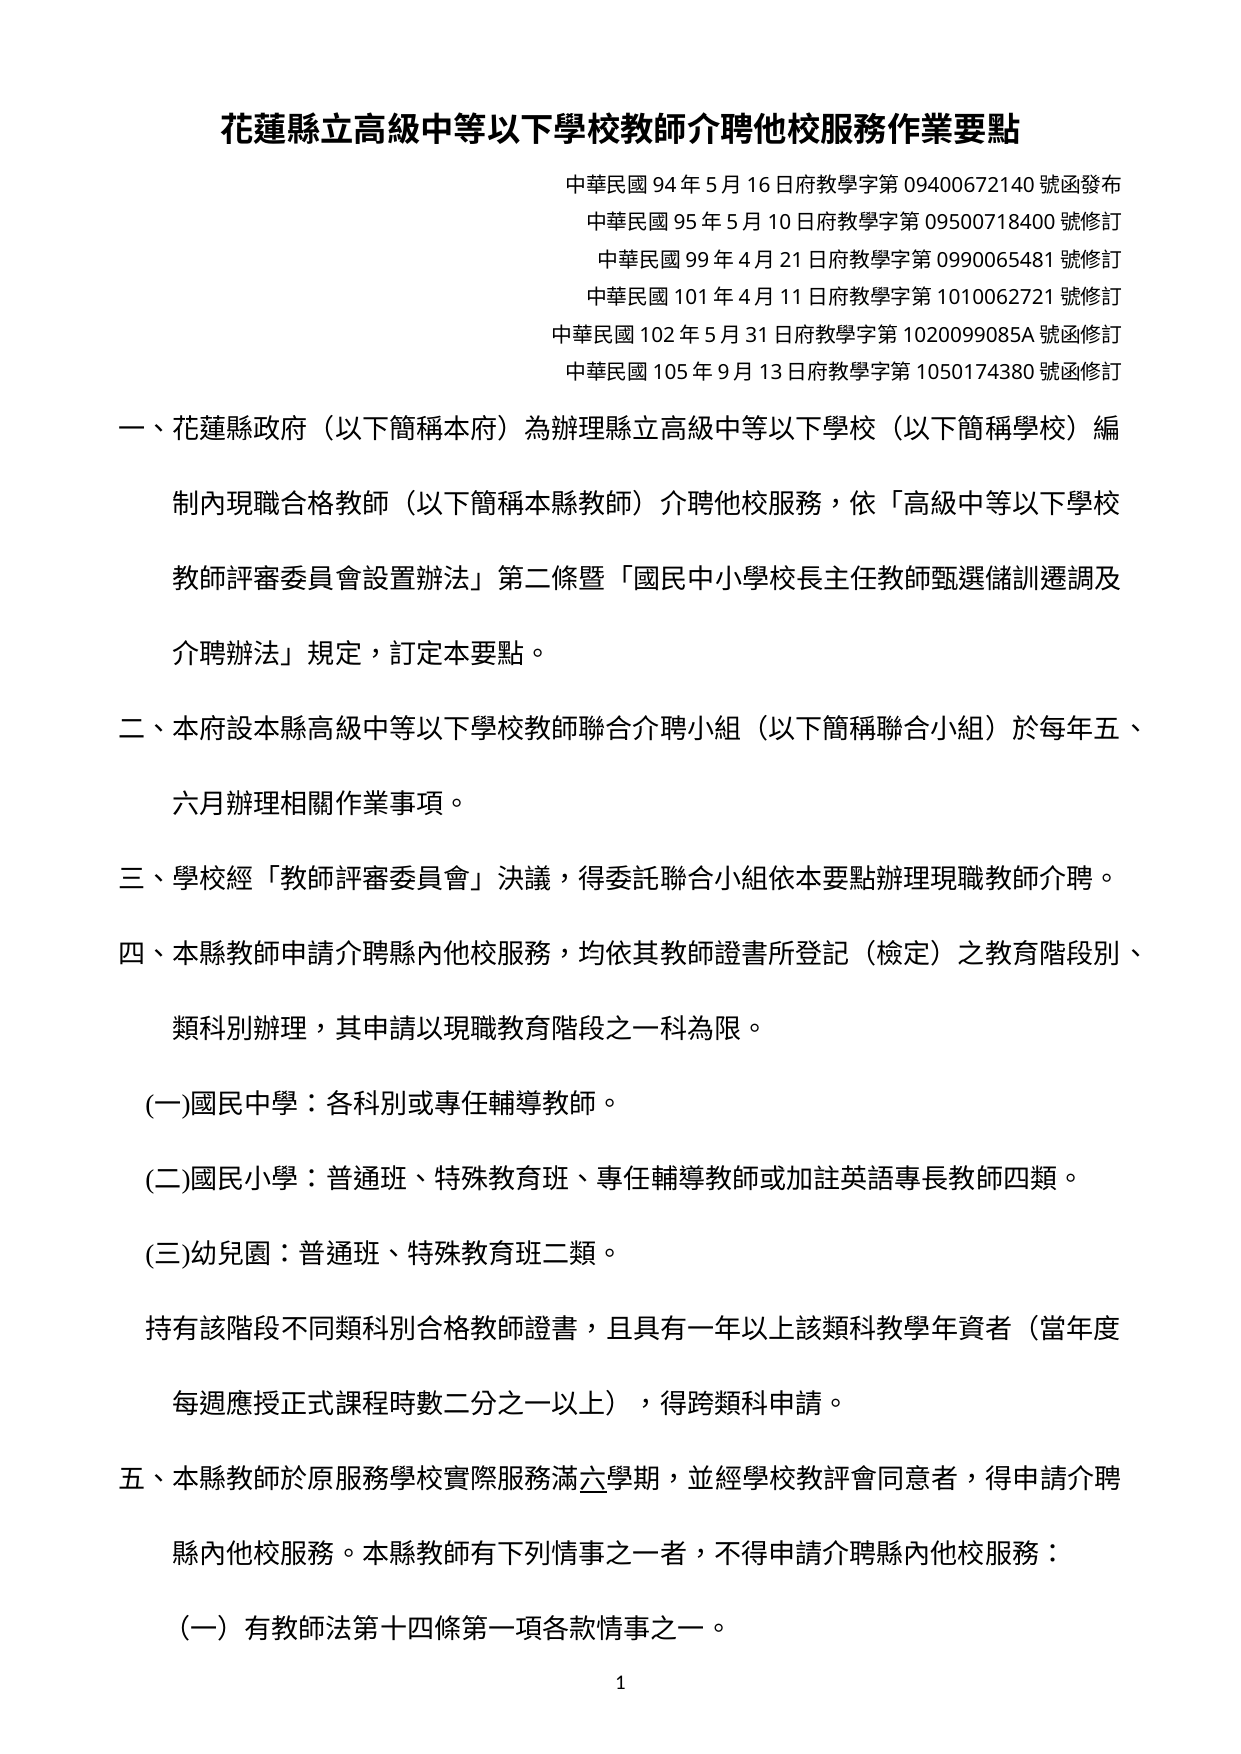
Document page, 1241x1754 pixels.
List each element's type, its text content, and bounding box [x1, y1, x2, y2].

text 花蓮縣立高級中等以下學校教師介聘他校服務作業要點 [118, 89, 1122, 164]
text 中華民國99年4月21日府教學字第0990065481號修訂 [118, 239, 1122, 277]
text 中華民國94年5月16日府教學字第09400672140號函發布 [118, 164, 1122, 202]
text 四、本縣教師申請介聘縣內他校服務，均依其教師證書所登記（檢定）之教育階段別、類科別辦理，其申請以現職教育階段之一科為限。 [118, 914, 1122, 1064]
text (二)國民小學：普通班、特殊教育班、專任輔導教師或加註英語專長教師四類。 [118, 1139, 1122, 1214]
text 二、本府設本縣高級中等以下學校教師聯合介聘小組（以下簡稱聯合小組）於每年五、六月辦理相關作業事項。 [118, 689, 1122, 839]
text 中華民國101年4月11日府教學字第1010062721號修訂 [118, 277, 1122, 314]
text 中華民國95年5月10日府教學字第09500718400號修訂 [118, 202, 1122, 239]
text (一)國民中學：各科別或專任輔導教師。 [118, 1064, 1122, 1139]
text (三)幼兒園：普通班、特殊教育班二類。 [118, 1214, 1122, 1289]
text （一）有教師法第十四條第一項各款情事之一。 [163, 1589, 1122, 1664]
text 一、花蓮縣政府（以下簡稱本府）為辦理縣立高級中等以下學校（以下簡稱學校）編制內現職合格教師（以下簡稱本縣教師）介聘他校服務，依「高級中等以下學校教師評審委員會設置辦法」第二條暨「國民中小學校長主任教師甄選儲訓遷調及介聘辦法」規定，訂定本要點。 [118, 389, 1122, 689]
text 持有該階段不同類科別合格教師證書，且具有一年以上該類科教學年資者（當年度每週應授正式課程時數二分之一以上），得跨類科申請。 [118, 1289, 1122, 1439]
text 五、本縣教師於原服務學校實際服務滿六學期，並經學校教評會同意者，得申請介聘縣內他校服務。本縣教師有下列情事之一者，不得申請介聘縣內他校服務： [118, 1439, 1122, 1589]
text 三、學校經「教師評審委員會」決議，得委託聯合小組依本要點辦理現職教師介聘。 [118, 839, 1122, 914]
text 中華民國102年5月31日府教學字第號函修訂 [118, 314, 1122, 352]
text 中華民國105年9月13日府教學字第1050174380號函修訂 [118, 352, 1122, 389]
